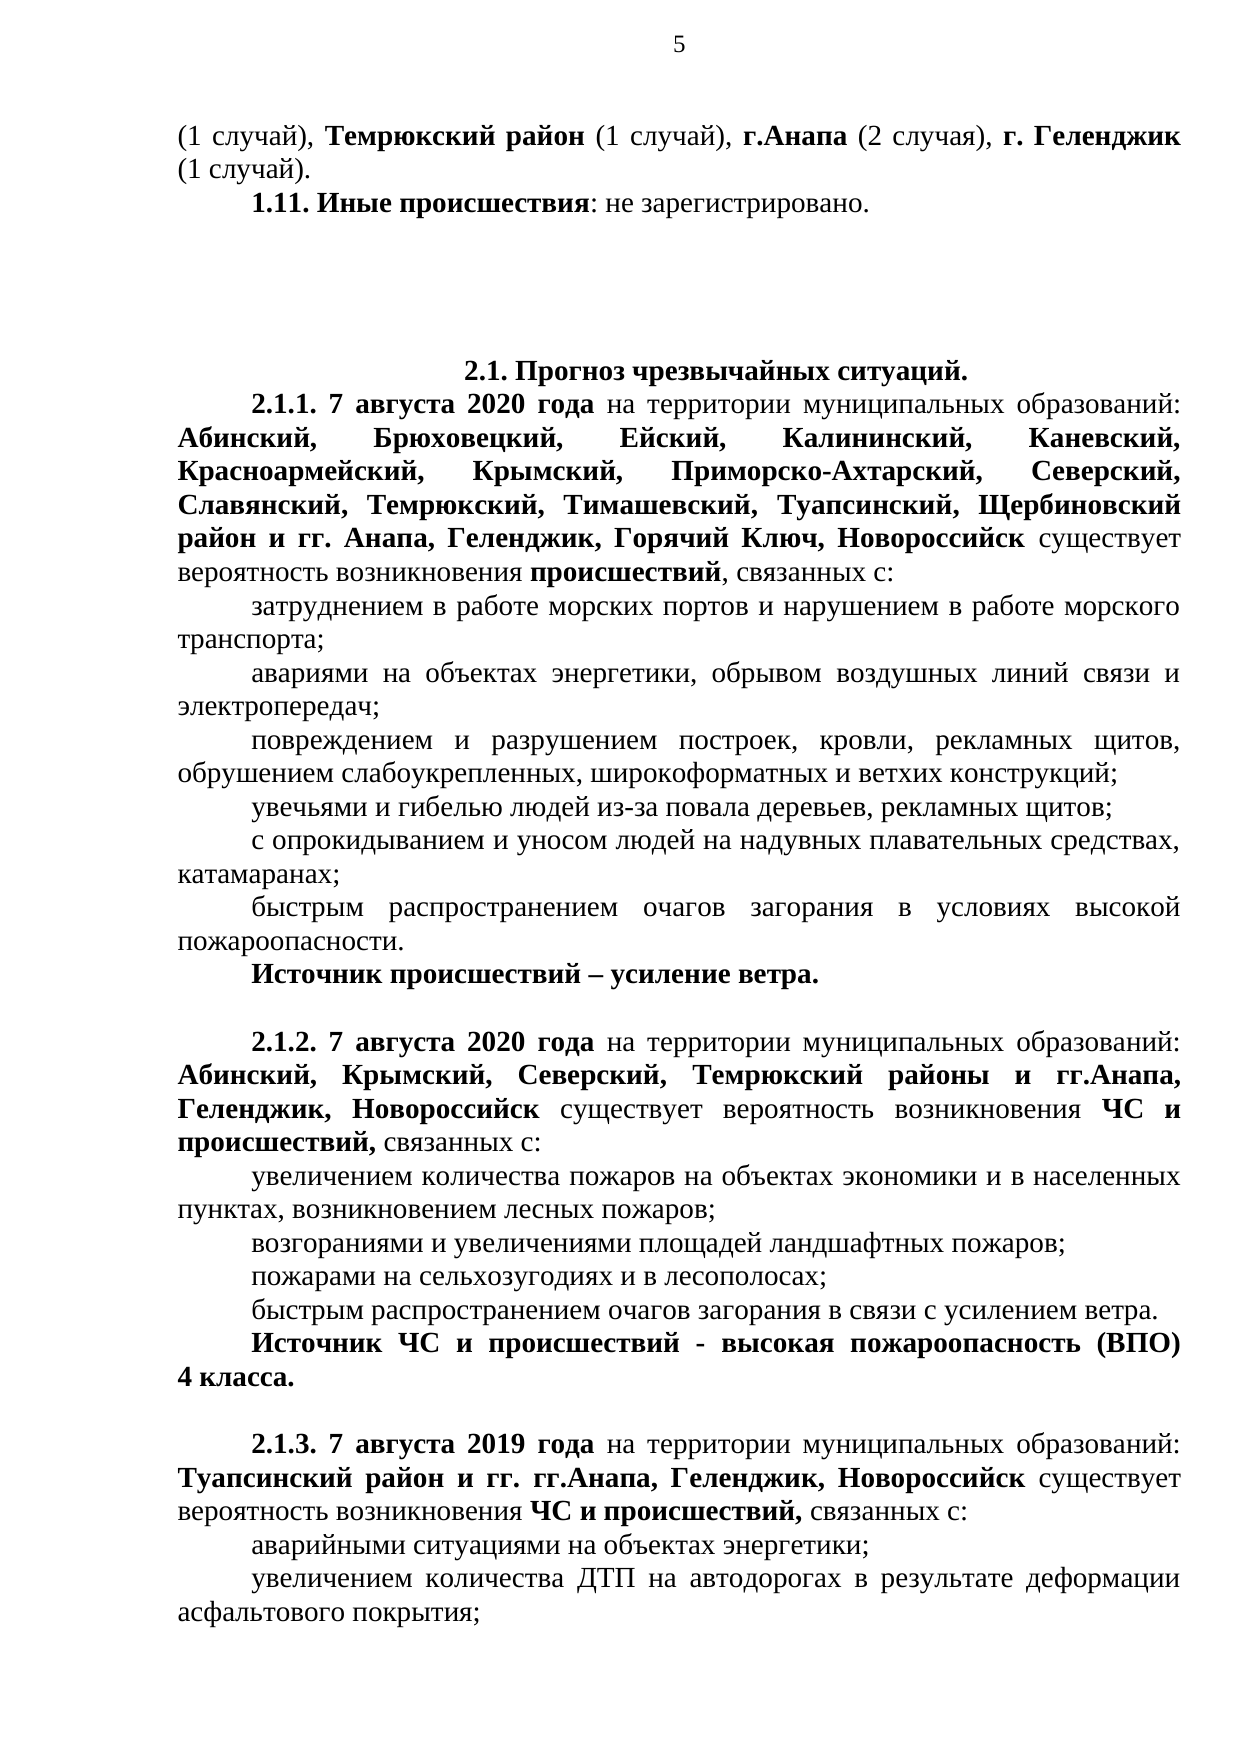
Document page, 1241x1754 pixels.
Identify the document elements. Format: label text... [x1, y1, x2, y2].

text 1.11. Иные происшествия: не зарегистрировано. [177, 185, 1181, 219]
text с опрокидыванием и уносом людей на надувных плавательных средствах, катамаранах; [177, 822, 1181, 889]
text возгораниями и увеличениями площадей ландшафтных пожаров; [177, 1225, 1181, 1258]
text Источник ЧС и происшествий - высокая пожароопасность (ВПО) 4 класса. [177, 1326, 1181, 1393]
text увеличением количества ДТП на автодорогах в результате деформации асфальтового покрытия; [177, 1560, 1181, 1627]
text 2.1.2. 7 августа 2020 года на территории муниципальных образований: Абинский, Крымский, Северский, Темрюкский районы и гг.Анапа, Геленджик, Новороссийск существует вероятность возникновения ЧС и происшествий, связанных с: [177, 1024, 1181, 1158]
text увечьями и гибелью людей из-за повала деревьев, рекламных щитов; [177, 789, 1181, 822]
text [177, 118, 1181, 185]
text 2.1.1. 7 августа 2020 года на территории муниципальных образований: Абинский, Брюховецкий, Ейский, Калининский, Каневский, Красноармейский, Крымский, Приморско-Ахтарский, Северский, Славянский, Темрюкский, Тимашевский, Туапсинский, Щербиновский район и гг. Анапа, Геленджик, Горячий Ключ, Новороссийск существует вероятность возникновения происшествий, связанных с: [177, 386, 1181, 588]
text 2.1. Прогноз чрезвычайных ситуаций. [177, 353, 1181, 386]
text 2.1.3. 7 августа 2019 года на территории муниципальных образований: Туапсинский район и гг. гг.Анапа, Геленджик, Новороссийск существует вероятность возникновения ЧС и происшествий, связанных с: [177, 1426, 1181, 1527]
text увеличением количества пожаров на объектах экономики и в населенных пунктах, возникновением лесных пожаров; [177, 1158, 1181, 1225]
text затруднением в работе морских портов и нарушением в работе морского транспорта; [177, 588, 1181, 655]
text Источник происшествий – усиление ветра. [177, 957, 1181, 990]
text повреждением и разрушением построек, кровли, рекламных щитов, обрушением слабоукрепленных, широкоформатных и ветхих конструкций; [177, 722, 1181, 789]
text пожарами на сельхозугодиях и в лесополосах; [177, 1258, 1181, 1292]
text авариями на объектах энергетики, обрывом воздушных линий связи и электропередач; [177, 655, 1181, 722]
text быстрым распространением очагов загорания в связи с усилением ветра. [177, 1292, 1181, 1326]
text аварийными ситуациями на объектах энергетики; [177, 1527, 1181, 1560]
text быстрым распространением очагов загорания в условиях высокой пожароопасности. [177, 889, 1181, 957]
